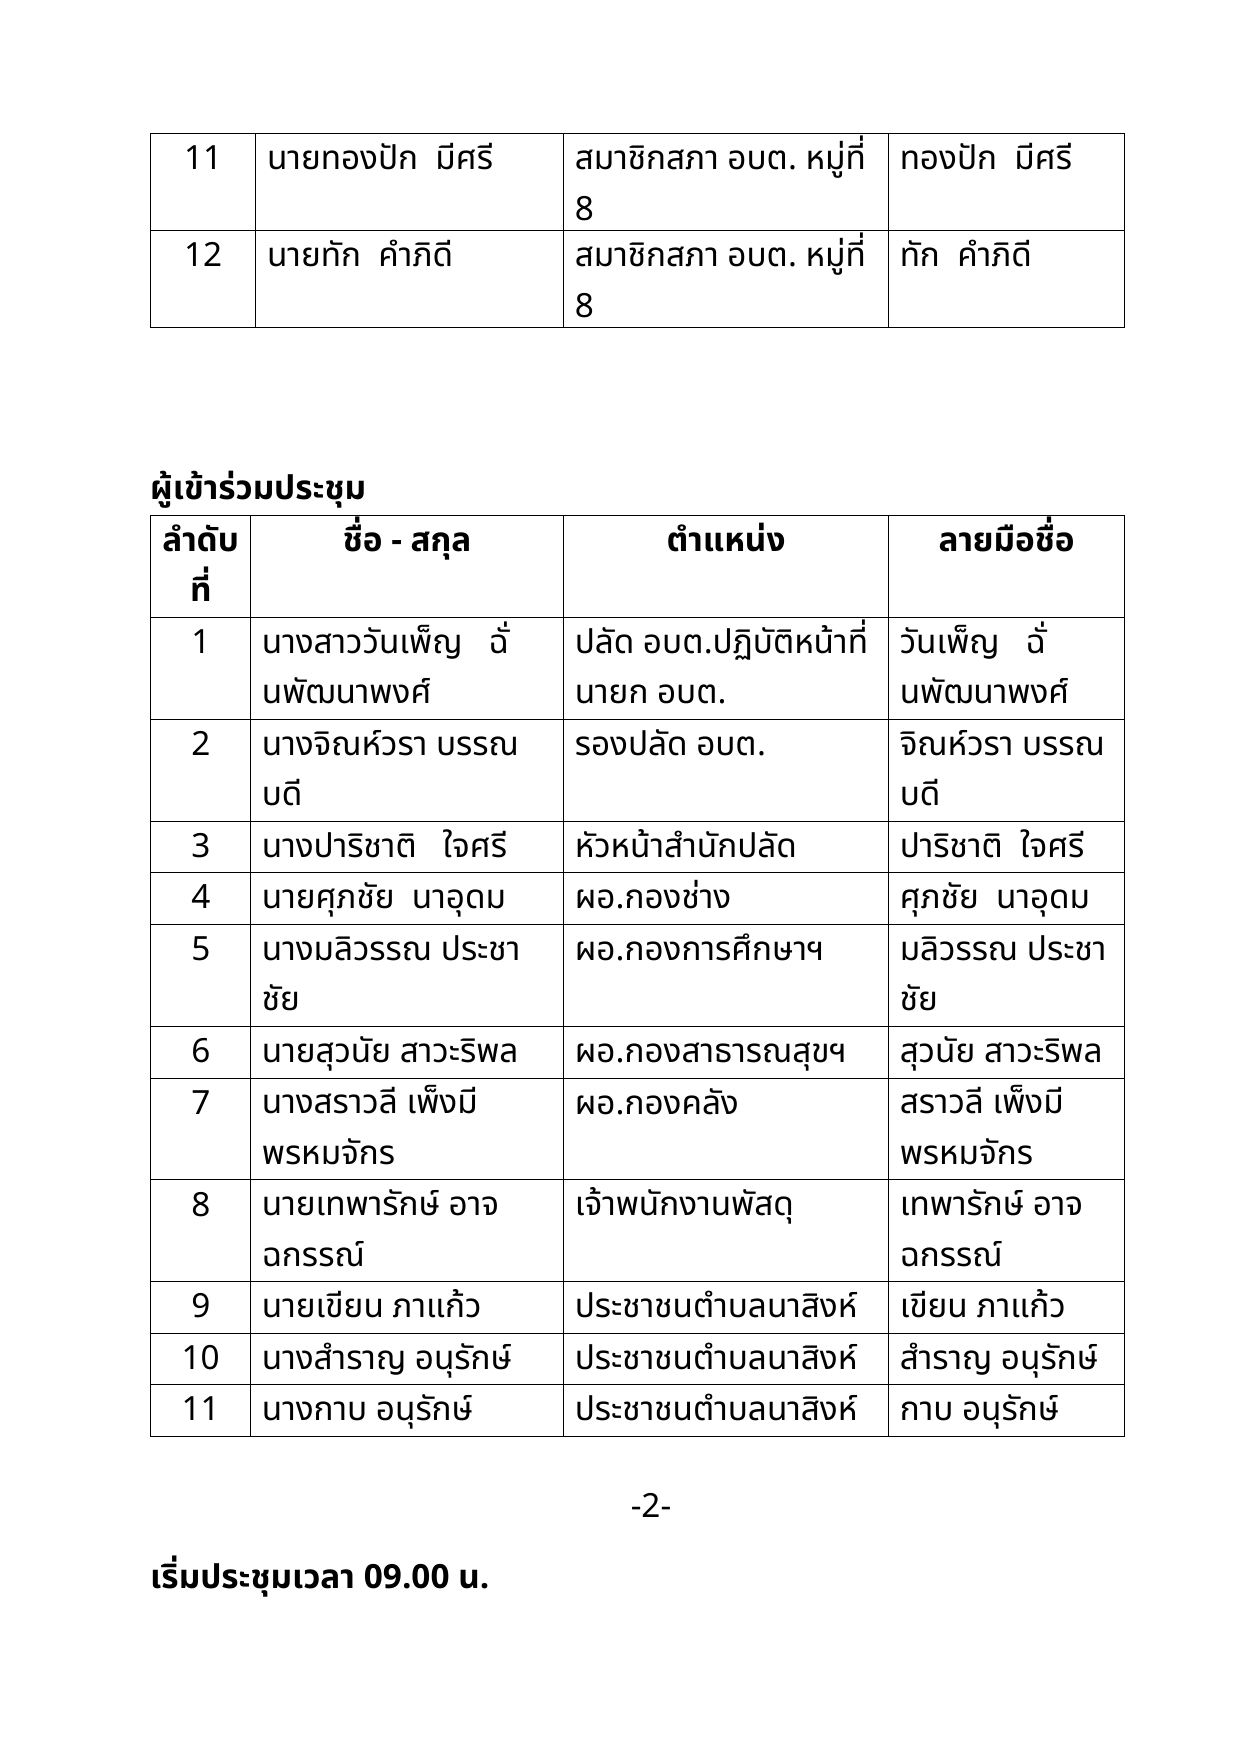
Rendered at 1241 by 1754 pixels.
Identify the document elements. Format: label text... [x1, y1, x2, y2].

table_cell 11 [151, 1385, 250, 1436]
text -2- [150, 1482, 1152, 1527]
table_cell นางสำราญ อนุรักษ์ [251, 1334, 563, 1384]
table_cell นางสาววันเพ็ญ ฉั่นพัฒนาพงศ์ [251, 618, 563, 719]
table_cell 12 [151, 231, 255, 327]
table_header ลำดับที่ [151, 516, 250, 617]
table_cell ผอ.กองการศึกษาฯ [564, 925, 888, 1026]
table_cell ประชาชนตำบลนาสิงห์ [564, 1385, 888, 1436]
table_cell นายเขียน ภาแก้ว [251, 1282, 563, 1333]
table_cell สำราญ อนุรักษ์ [889, 1334, 1124, 1384]
table_header ชื่อ - สกุล [251, 516, 563, 617]
table_cell กาบ อนุรักษ์ [889, 1385, 1124, 1436]
table_cell นายเทพารักษ์ อาจฉกรรณ์ [251, 1180, 563, 1281]
table_cell สมาชิกสภา อบต. หมู่ที่ 8 [564, 134, 888, 230]
table_cell มลิวรรณ ประชาชัย [889, 925, 1124, 1026]
table_cell สุวนัย สาวะริพล [889, 1027, 1124, 1077]
table_cell ผอ.กองสาธารณสุขฯ [564, 1027, 888, 1077]
table_cell 10 [151, 1334, 250, 1384]
table_cell ผอ.กองคลัง [564, 1079, 888, 1179]
table_cell 1 [151, 618, 250, 719]
table_cell นางกาบ อนุรักษ์ [251, 1385, 563, 1436]
table_cell 7 [151, 1079, 250, 1179]
table_cell วันเพ็ญ ฉั่นพัฒนาพงศ์ [889, 618, 1124, 719]
table_cell นางสราวลี เพ็งมีพรหมจักร [251, 1079, 563, 1179]
table_cell เขียน ภาแก้ว [889, 1282, 1124, 1333]
table_cell ปลัด อบต.ปฏิบัติหน้าที่นายก อบต. [564, 618, 888, 719]
table_header ตำแหน่ง [564, 516, 888, 617]
text เริ่มประชุมเวลา 09.00 น. [150, 1552, 1152, 1603]
table_cell 4 [151, 873, 250, 924]
table_cell รองปลัด อบต. [564, 720, 888, 821]
table_cell ศุภชัย นาอุดม [889, 873, 1124, 924]
table_cell หัวหน้าสำนักปลัด [564, 822, 888, 872]
table_cell นายทองปัก มีศรี [256, 134, 563, 230]
table_cell นายทัก คำภิดี [256, 231, 563, 327]
table_cell นางจิณห์วรา บรรณบดี [251, 720, 563, 821]
table_cell 6 [151, 1027, 250, 1077]
table_cell ทัก คำภิดี [889, 231, 1124, 327]
table_header ลายมือชื่อ [889, 516, 1124, 617]
table_cell นายสุวนัย สาวะริพล [251, 1027, 563, 1077]
table_cell ประชาชนตำบลนาสิงห์ [564, 1334, 888, 1384]
text ผู้เข้าร่วมประชุม [150, 464, 1152, 515]
table_cell ปาริชาติ ใจศรี [889, 822, 1124, 872]
table_cell 3 [151, 822, 250, 872]
table_cell 2 [151, 720, 250, 821]
table_cell นายศุภชัย นาอุดม [251, 873, 563, 924]
table_cell 8 [151, 1180, 250, 1281]
table_cell สมาชิกสภา อบต. หมู่ที่ 8 [564, 231, 888, 327]
table_cell 9 [151, 1282, 250, 1333]
table_cell ประชาชนตำบลนาสิงห์ [564, 1282, 888, 1333]
table_cell จิณห์วรา บรรณบดี [889, 720, 1124, 821]
table_cell ผอ.กองช่าง [564, 873, 888, 924]
table_cell นางมลิวรรณ ประชาชัย [251, 925, 563, 1026]
table_cell สราวลี เพ็งมีพรหมจักร [889, 1079, 1124, 1179]
table_cell 5 [151, 925, 250, 1026]
table_cell นางปาริชาติ ใจศรี [251, 822, 563, 872]
table_cell 11 [151, 134, 255, 230]
table_cell เจ้าพนักงานพัสดุ [564, 1180, 888, 1281]
table_cell เทพารักษ์ อาจฉกรรณ์ [889, 1180, 1124, 1281]
table_cell ทองปัก มีศรี [889, 134, 1124, 230]
